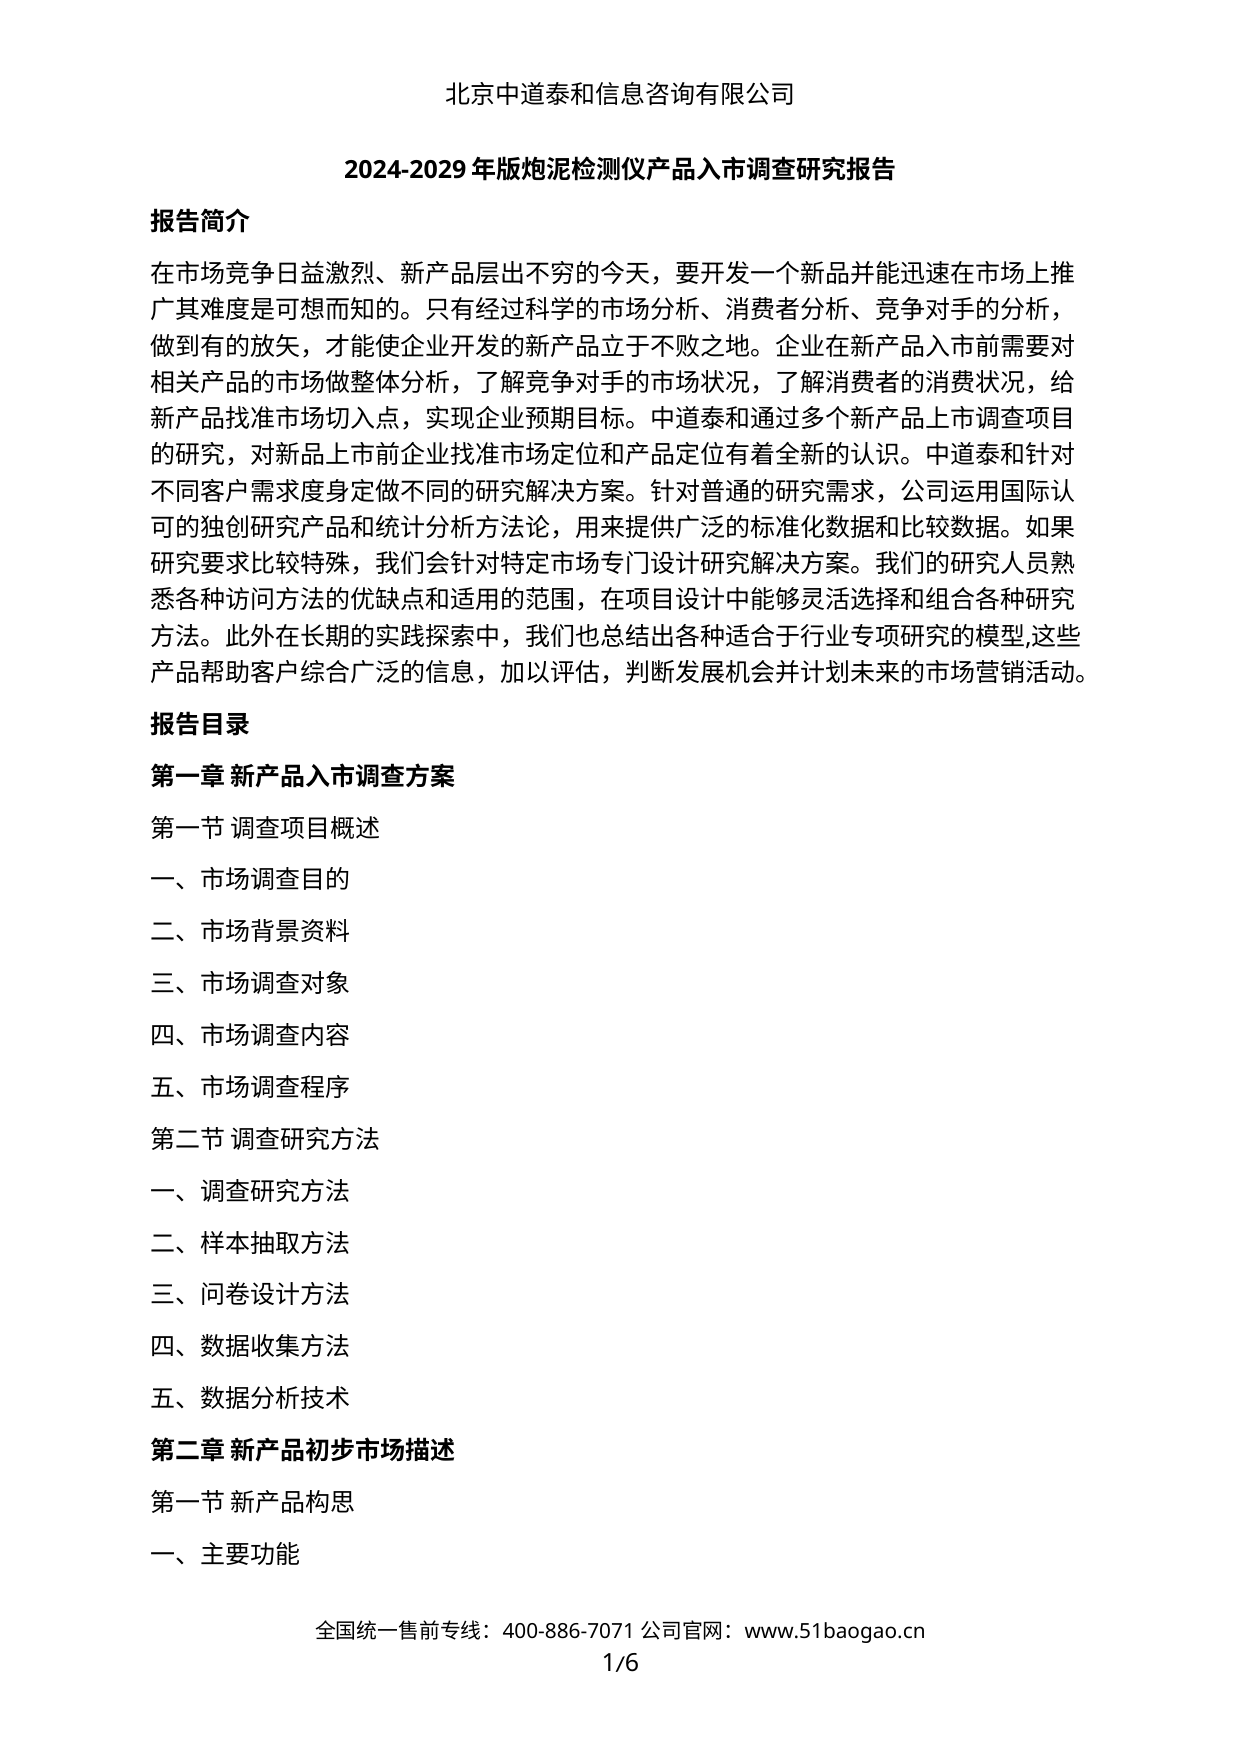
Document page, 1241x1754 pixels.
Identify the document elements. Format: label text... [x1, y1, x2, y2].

text 第一章 新产品入市调查方案 [150, 756, 1090, 792]
text 一、调查研究方法 [150, 1171, 1090, 1207]
text 报告简介 [150, 202, 1090, 238]
text 2024-2029年版炮泥检测仪产品入市调查研究报告 [150, 150, 1090, 186]
text 第一节 调查项目概述 [150, 808, 1090, 844]
text 在市场竞争日益激烈、新产品层出不穷的今天，要开发一个新品并能迅速在市场上推广其难度是可想而知的。只有经过科学的市场分析、消费者分析、竞争对手的分析，做到有的放矢，才能使企业开发的新产品立于不败之地。企业在新产品入市前需要对相关产品的市场做整体分析，了解竞争对手的市场状况，了解消费者的消费状况，给新产品找准市场切入点，实现企业预期目标。中道泰和通过多个新产品上市调查项目的研究，对新品上市前企业找准市场定位和产品定位有着全新的认识。中道泰和针对不同客户需求度身定做不同的研究解决方案。针对普通的研究需求，公司运用国际认可的独创研究产品和统计分析方法论，用来提供广泛的标准化数据和比较数据。如果研究要求比较特殊，我们会针对特定市场专门设计研究解决方案。我们的研究人员熟悉各种访问方法的优缺点和适用的范围，在项目设计中能够灵活选择和组合各种研究方法。此外在长期的实践探索中，我们也总结出各种适合于行业专项研究的模型,这些产品帮助客户综合广泛的信息，加以评估，判断发展机会并计划未来的市场营销活动。 [150, 254, 1090, 689]
text 三、市场调查对象 [150, 964, 1090, 1000]
text 报告目录 [150, 704, 1090, 741]
text 二、样本抽取方法 [150, 1223, 1090, 1259]
text 一、市场调查目的 [150, 860, 1090, 896]
text 第一节 新产品构思 [150, 1482, 1090, 1519]
text 五、市场调查程序 [150, 1067, 1090, 1104]
text 一、主要功能 [150, 1534, 1090, 1571]
text 二、市场背景资料 [150, 912, 1090, 948]
text 第二章 新产品初步市场描述 [150, 1431, 1090, 1467]
text 四、市场调查内容 [150, 1016, 1090, 1052]
text 四、数据收集方法 [150, 1327, 1090, 1363]
text 第二节 调查研究方法 [150, 1119, 1090, 1156]
text 五、数据分析技术 [150, 1379, 1090, 1415]
text 三、问卷设计方法 [150, 1275, 1090, 1311]
